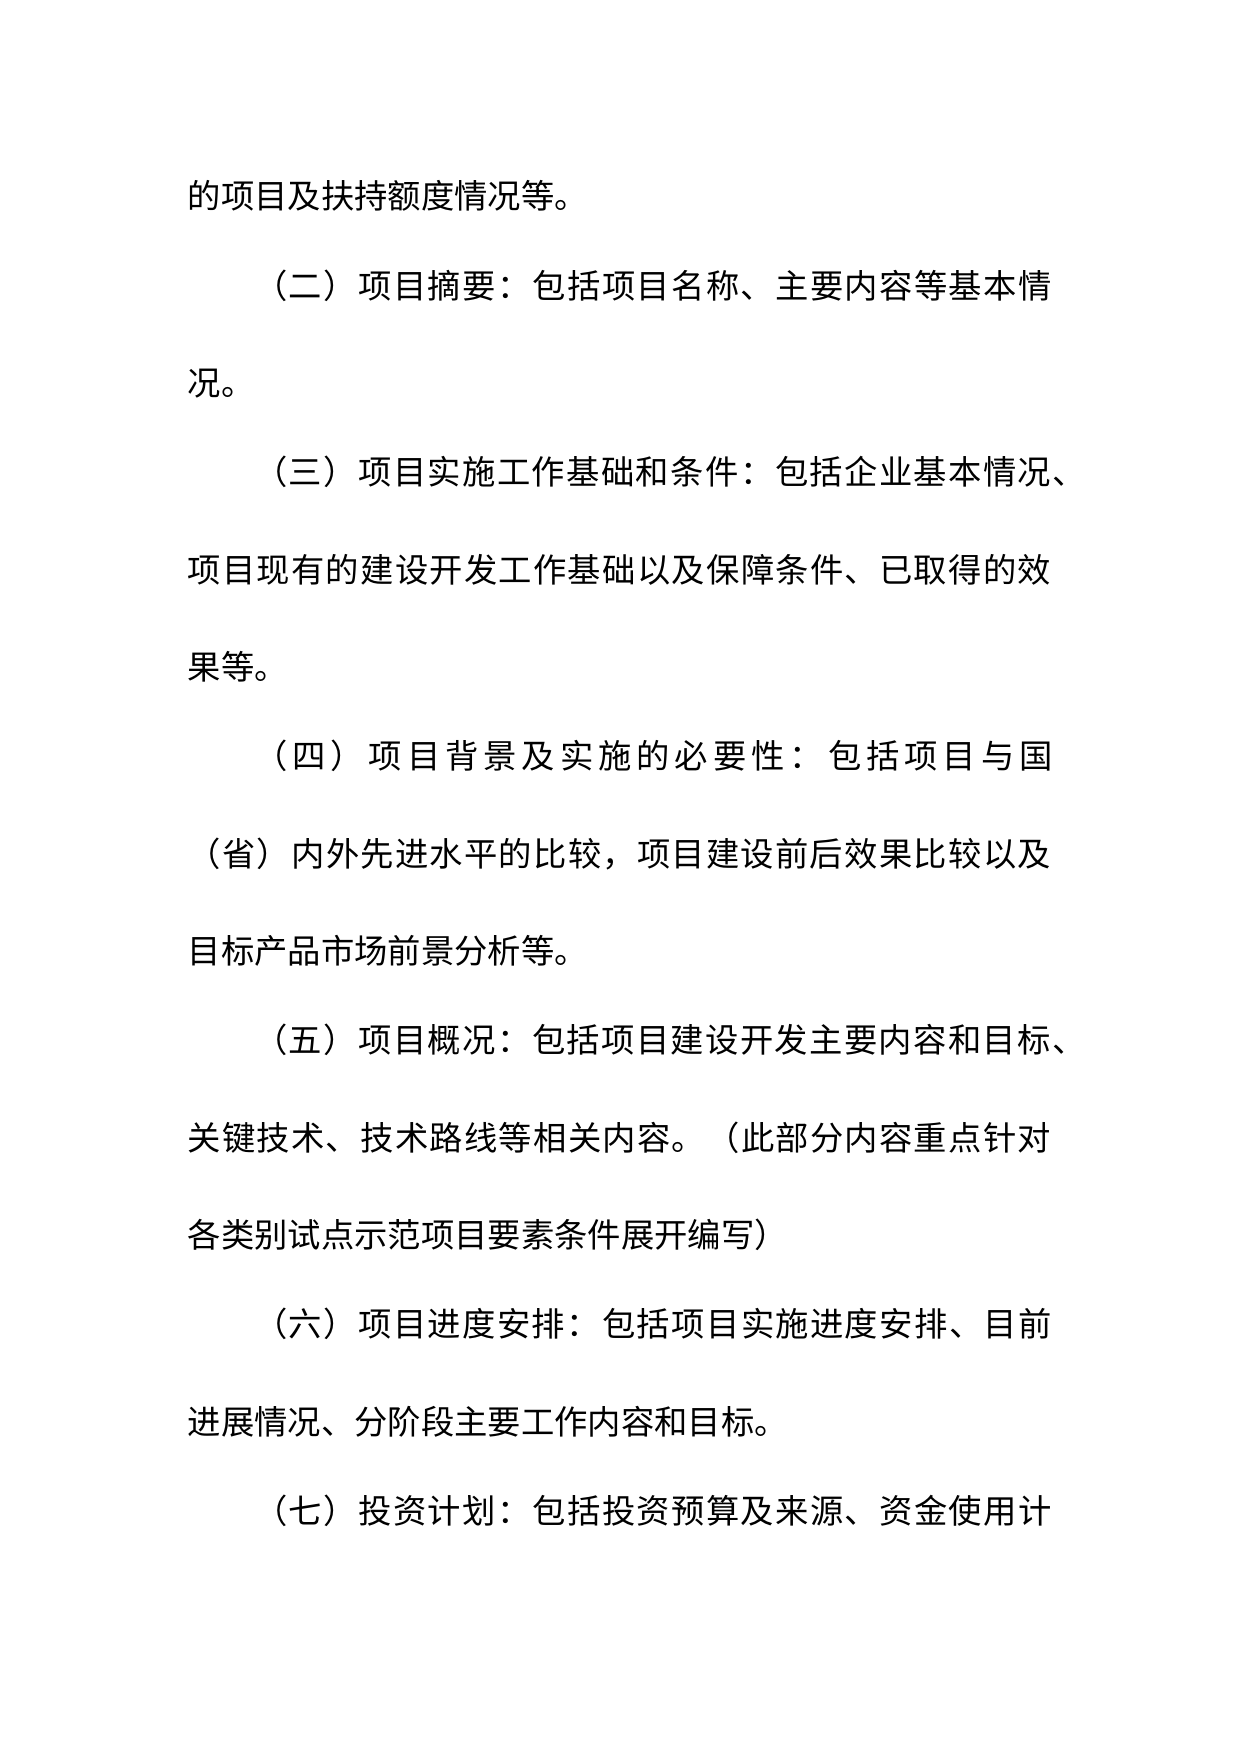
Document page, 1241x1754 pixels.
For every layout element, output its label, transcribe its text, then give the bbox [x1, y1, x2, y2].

text （三）项目实施工作基础和条件：包括企业基本情况、项目现有的建设开发工作基础以及保障条件、已取得的效果等。 [187, 438, 1053, 698]
text （六）项目进度安排：包括项目实施进度安排、目前进展情况、分阶段主要工作内容和目标。 [187, 1290, 1053, 1452]
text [187, 1476, 1053, 1541]
text （五）项目概况：包括项目建设开发主要内容和目标、关键技术、技术路线等相关内容。（此部分内容重点针对各类别试点示范项目要素条件展开编写） [187, 1006, 1053, 1266]
text （二）项目摘要：包括项目名称、主要内容等基本情况。 [187, 251, 1053, 413]
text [187, 162, 1053, 227]
text （四）项目背景及实施的必要性：包括项目与国（省）内外先进水平的比较，项目建设前后效果比较以及目标产品市场前景分析等。 [187, 722, 1053, 982]
